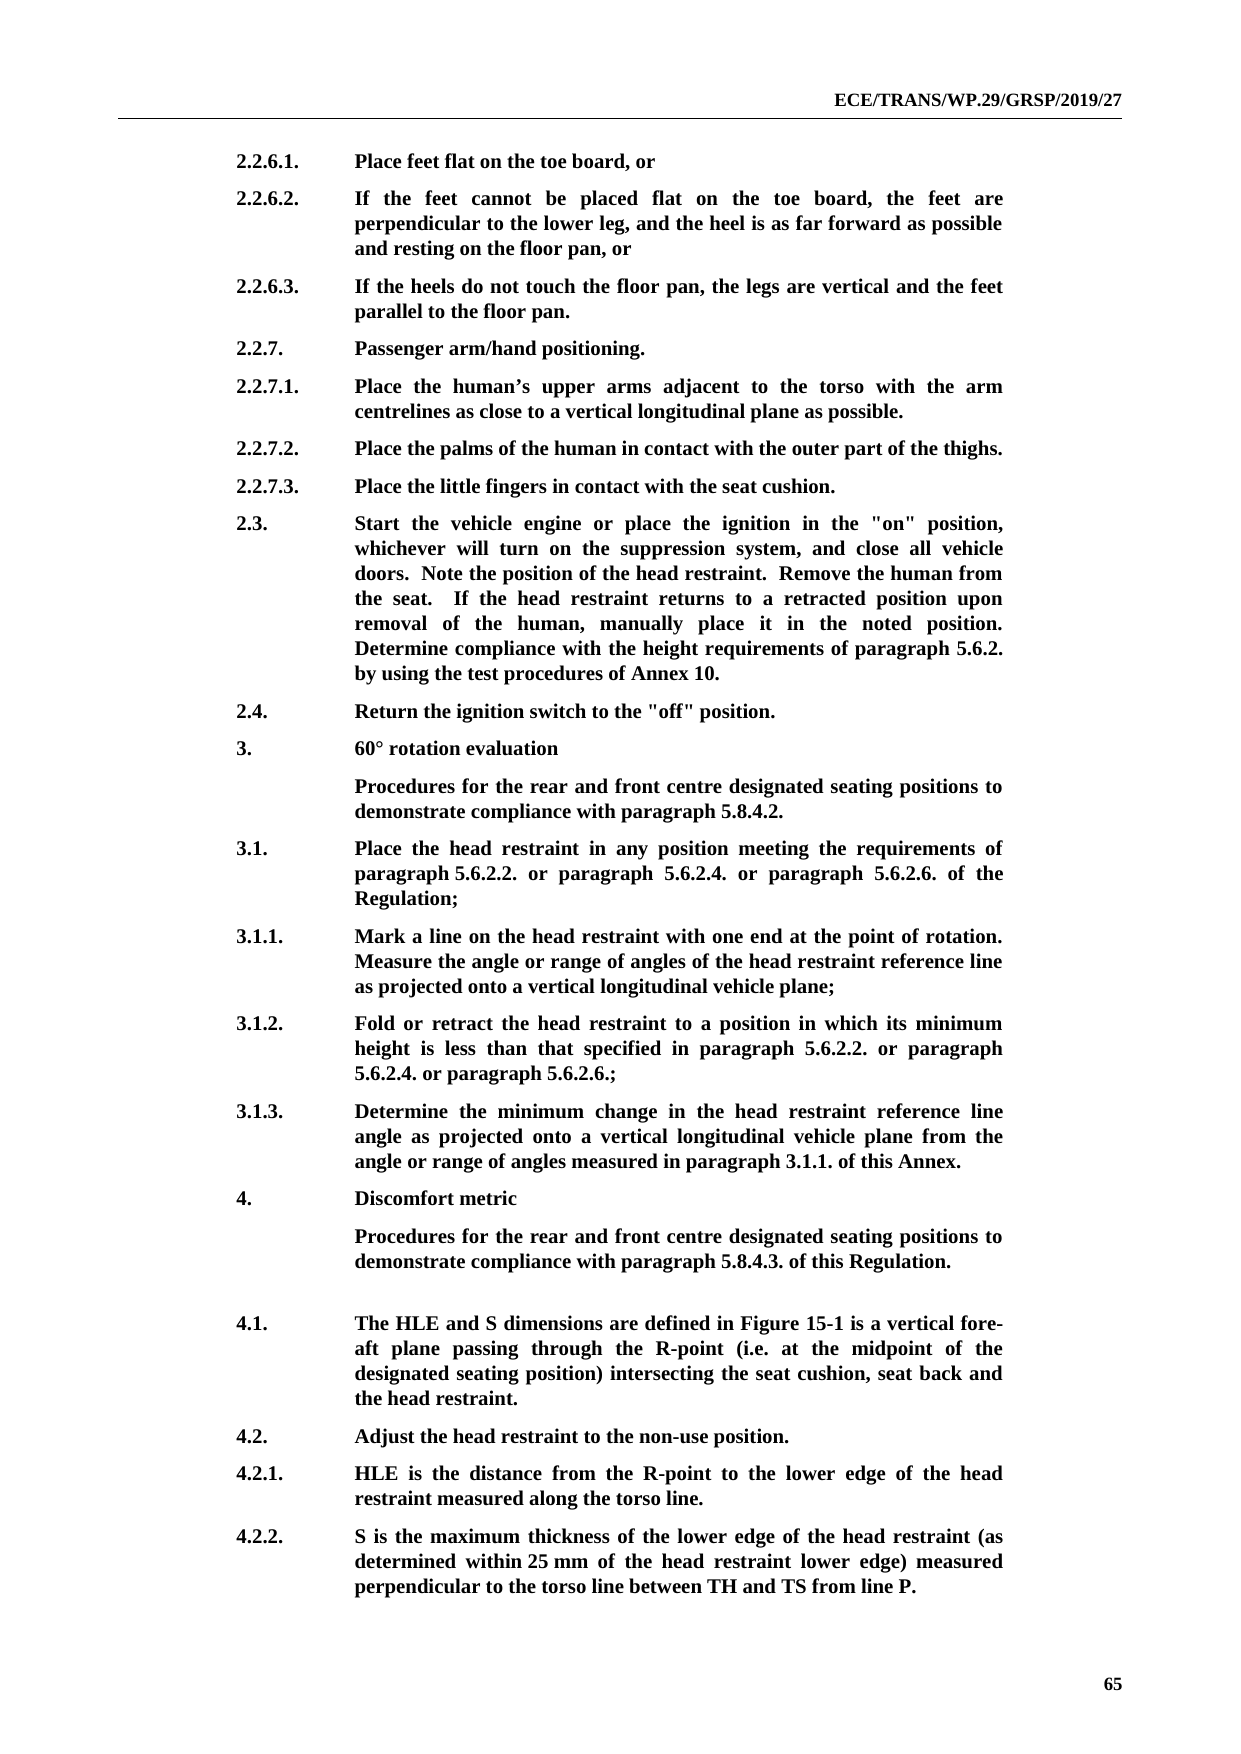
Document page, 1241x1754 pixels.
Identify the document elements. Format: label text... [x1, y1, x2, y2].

text 2.2.7.3. Place the little fingers in contact with the seat cushion. [236, 473, 1004, 498]
text 4.2. Adjust the head restraint to the non-use position. [236, 1423, 1004, 1448]
text 4.2.1. HLE is the distance from the R-point to the lower edge of the head restraint measured along the torso line. [236, 1460, 1004, 1510]
text 2.2.7.1. Place the human’s upper arms adjacent to the torso with the arm centrelines as close to a vertical longitudinal plane as possible. [236, 373, 1004, 423]
text 2.3. Start the vehicle engine or place the ignition in the "on" position, whichever will turn on the suppression system, and close all vehicle doors. Note the position of the head restraint. Remove the human from the seat. If the head restraint returns to a retracted position upon removal of the human, manually place it in the noted position. Determine compliance with the height requirements of paragraph 5.6.2. by using the test procedures of Annex 10. [236, 510, 1004, 685]
text 4.1. The HLE and S dimensions are defined in Figure 15-1 is a vertical fore-aft plane passing through the R-point (i.e. at the midpoint of the designated seating position) intersecting the seat cushion, seat back and the head restraint. [236, 1310, 1004, 1410]
text 2.2.7. Passenger arm/hand positioning. [236, 335, 1004, 360]
text 4. Discomfort metric [236, 1185, 1004, 1210]
text 4.2.2. S is the maximum thickness of the lower edge of the head restraint (as determined within 25 mm of the head restraint lower edge) measured perpendicular to the torso line between TH and TS from line P. [236, 1523, 1004, 1598]
text 2.2.7.2. Place the palms of the human in contact with the outer part of the thighs. [236, 435, 1004, 460]
text Procedures for the rear and front centre designated seating positions to demonstrate compliance with paragraph 5.8.4.3. of this Regulation. [354, 1223, 1004, 1273]
text 3.1.2. Fold or retract the head restraint to a position in which its minimum height is less than that specified in paragraph 5.6.2.2. or paragraph 5.6.2.4. or paragraph 5.6.2.6.; [236, 1010, 1004, 1085]
text 3.1. Place the head restraint in any position meeting the requirements of paragraph 5.6.2.2. or paragraph 5.6.2.4. or paragraph 5.6.2.6. of the Regulation; [236, 835, 1004, 910]
text 2.2.6.3. If the heels do not touch the floor pan, the legs are vertical and the feet parallel to the floor pan. [236, 273, 1004, 323]
text Procedures for the rear and front centre designated seating positions to demonstrate compliance with paragraph 5.8.4.2. [236, 773, 1004, 823]
text 2.2.6.1. Place feet flat on the toe board, or [236, 148, 1004, 173]
text 3. 60° rotation evaluation [236, 735, 1004, 760]
text 3.1.1. Mark a line on the head restraint with one end at the point of rotation. Measure the angle or range of angles of the head restraint reference line as projected onto a vertical longitudinal vehicle plane; [236, 923, 1004, 998]
text 2.2.6.2. If the feet cannot be placed flat on the toe board, the feet are perpendicular to the lower leg, and the heel is as far forward as possible and resting on the floor pan, or [236, 185, 1004, 260]
text 3.1.3. Determine the minimum change in the head restraint reference line angle as projected onto a vertical longitudinal vehicle plane from the angle or range of angles measured in paragraph 3.1.1. of this Annex. [236, 1098, 1004, 1173]
text 2.4. Return the ignition switch to the "off" position. [236, 698, 1004, 723]
